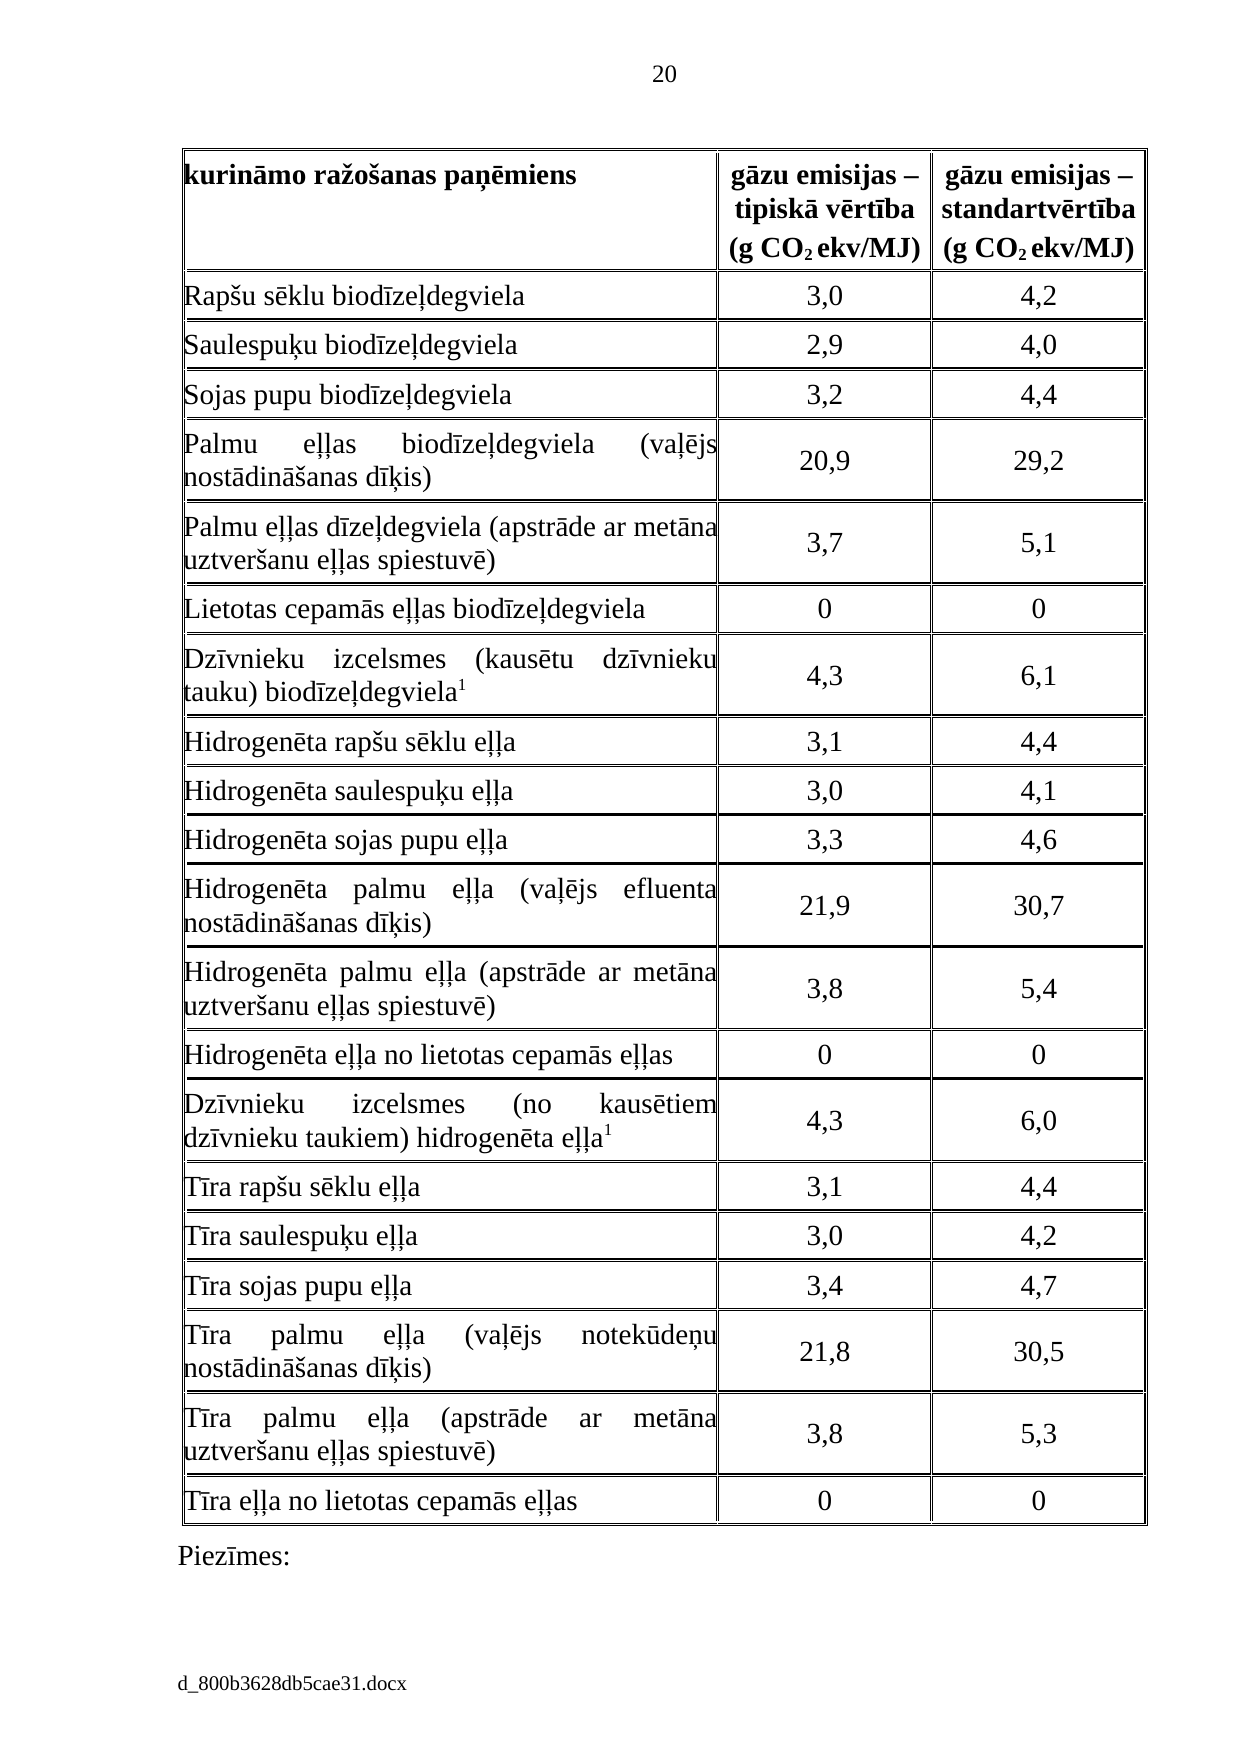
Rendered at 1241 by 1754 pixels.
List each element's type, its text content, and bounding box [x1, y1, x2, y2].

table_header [185, 151, 718, 269]
table_cell Tīra sojas pupu eļļa [185, 1258, 716, 1308]
table_cell 30,7 [933, 862, 1144, 945]
text Piezīmes: [177, 1538, 1152, 1572]
table_cell 0 [718, 1477, 931, 1522]
table_cell 3,7 [719, 503, 930, 582]
table_cell 21,8 [719, 1311, 930, 1390]
table_cell 4,4 [933, 714, 1145, 763]
table_cell 4,4 [933, 367, 1145, 417]
table_cell 3,3 [719, 816, 930, 862]
table_cell Hidrogenēta palmu eļļa (apstrāde ar metāna uztveršanu eļļas spiestuvē) [185, 945, 716, 1028]
table_cell 0 [933, 582, 1145, 631]
table_cell 5,4 [933, 945, 1144, 1028]
table_cell Hidrogenēta rapšu sēklu eļļa [185, 714, 716, 763]
table_cell Tīra eļļa no lietotas cepamās eļļas [185, 1473, 718, 1522]
table_cell 30,5 [931, 1308, 1146, 1390]
table_cell 4,2 [933, 1209, 1145, 1258]
table_cell 4,0 [933, 318, 1145, 367]
table_cell Dzīvnieku izcelsmes (no kausētiem dzīvnieku taukiem) hidrogenēta eļļa1 [185, 1077, 716, 1160]
table_cell Sojas pupu biodīzeļdegviela [185, 367, 716, 417]
table_cell 0 [719, 1031, 930, 1077]
table_cell 6,0 [933, 1077, 1144, 1160]
table_cell Hidrogenēta palmu eļļa (vaļējs efluenta nostādināšanas dīķis) [185, 862, 716, 945]
table_cell 21,9 [719, 865, 930, 945]
table_cell 4,3 [719, 1080, 930, 1160]
table_cell 3,0 [719, 767, 930, 813]
table_cell Palmu eļļas dīzeļdegviela (apstrāde ar metāna uztveršanu eļļas spiestuvē) [185, 499, 716, 582]
table_cell 4,1 [933, 764, 1145, 813]
table_cell 3,1 [719, 718, 930, 763]
table_cell 0 [719, 586, 930, 631]
table_cell 5,3 [933, 1390, 1145, 1473]
table_cell Tīra palmu eļļa (apstrāde ar metāna uztveršanu eļļas spiestuvē) [185, 1390, 716, 1473]
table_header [718, 151, 931, 269]
table_cell Hidrogenēta saulespuķu eļļa [185, 764, 716, 813]
table_cell 3,1 [719, 1163, 930, 1209]
table_cell 29,2 [931, 417, 1146, 499]
table_cell 4,6 [933, 813, 1146, 862]
table_cell 3,8 [719, 1394, 930, 1473]
table_cell Lietotas cepamās eļļas biodīzeļdegviela [185, 582, 716, 631]
table_cell Tīra saulespuķu eļļa [185, 1209, 716, 1258]
table_cell 4,2 [931, 269, 1146, 318]
table_cell Dzīvnieku izcelsmes (kausētu dzīvnieku tauku) biodīzeļdegviela1 [185, 631, 716, 714]
table_cell 3,2 [719, 371, 930, 417]
table_cell Rapšu sēklu biodīzeļdegviela [183, 269, 718, 318]
table_cell 0 [931, 1028, 1146, 1077]
table_cell Tīra palmu eļļa (vaļējs notekūdeņu nostādināšanas dīķis) [183, 1308, 718, 1390]
table_cell Saulespuķu biodīzeļdegviela [185, 318, 716, 367]
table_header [931, 151, 1144, 269]
table_cell 5,1 [933, 499, 1145, 582]
table_cell 20,9 [719, 420, 930, 499]
table_cell 2,9 [719, 322, 930, 367]
table_cell Tīra rapšu sēklu eļļa [183, 1160, 718, 1209]
table_cell Hidrogenēta eļļa no lietotas cepamās eļļas [183, 1028, 718, 1077]
table_cell 0 [931, 1473, 1145, 1522]
table_cell Hidrogenēta sojas pupu eļļa [183, 813, 716, 862]
table_cell 3,8 [719, 948, 930, 1028]
table_cell 3,0 [719, 272, 930, 318]
table_cell 4,7 [933, 1258, 1145, 1308]
table_cell 3,0 [719, 1213, 930, 1258]
table_cell 4,3 [719, 635, 930, 714]
table_cell Palmu eļļas biodīzeļdegviela (vaļējs nostādināšanas dīķis) [183, 417, 718, 499]
table_cell 3,4 [719, 1262, 930, 1308]
table_cell 4,4 [931, 1160, 1146, 1209]
table_cell 6,1 [933, 631, 1145, 714]
